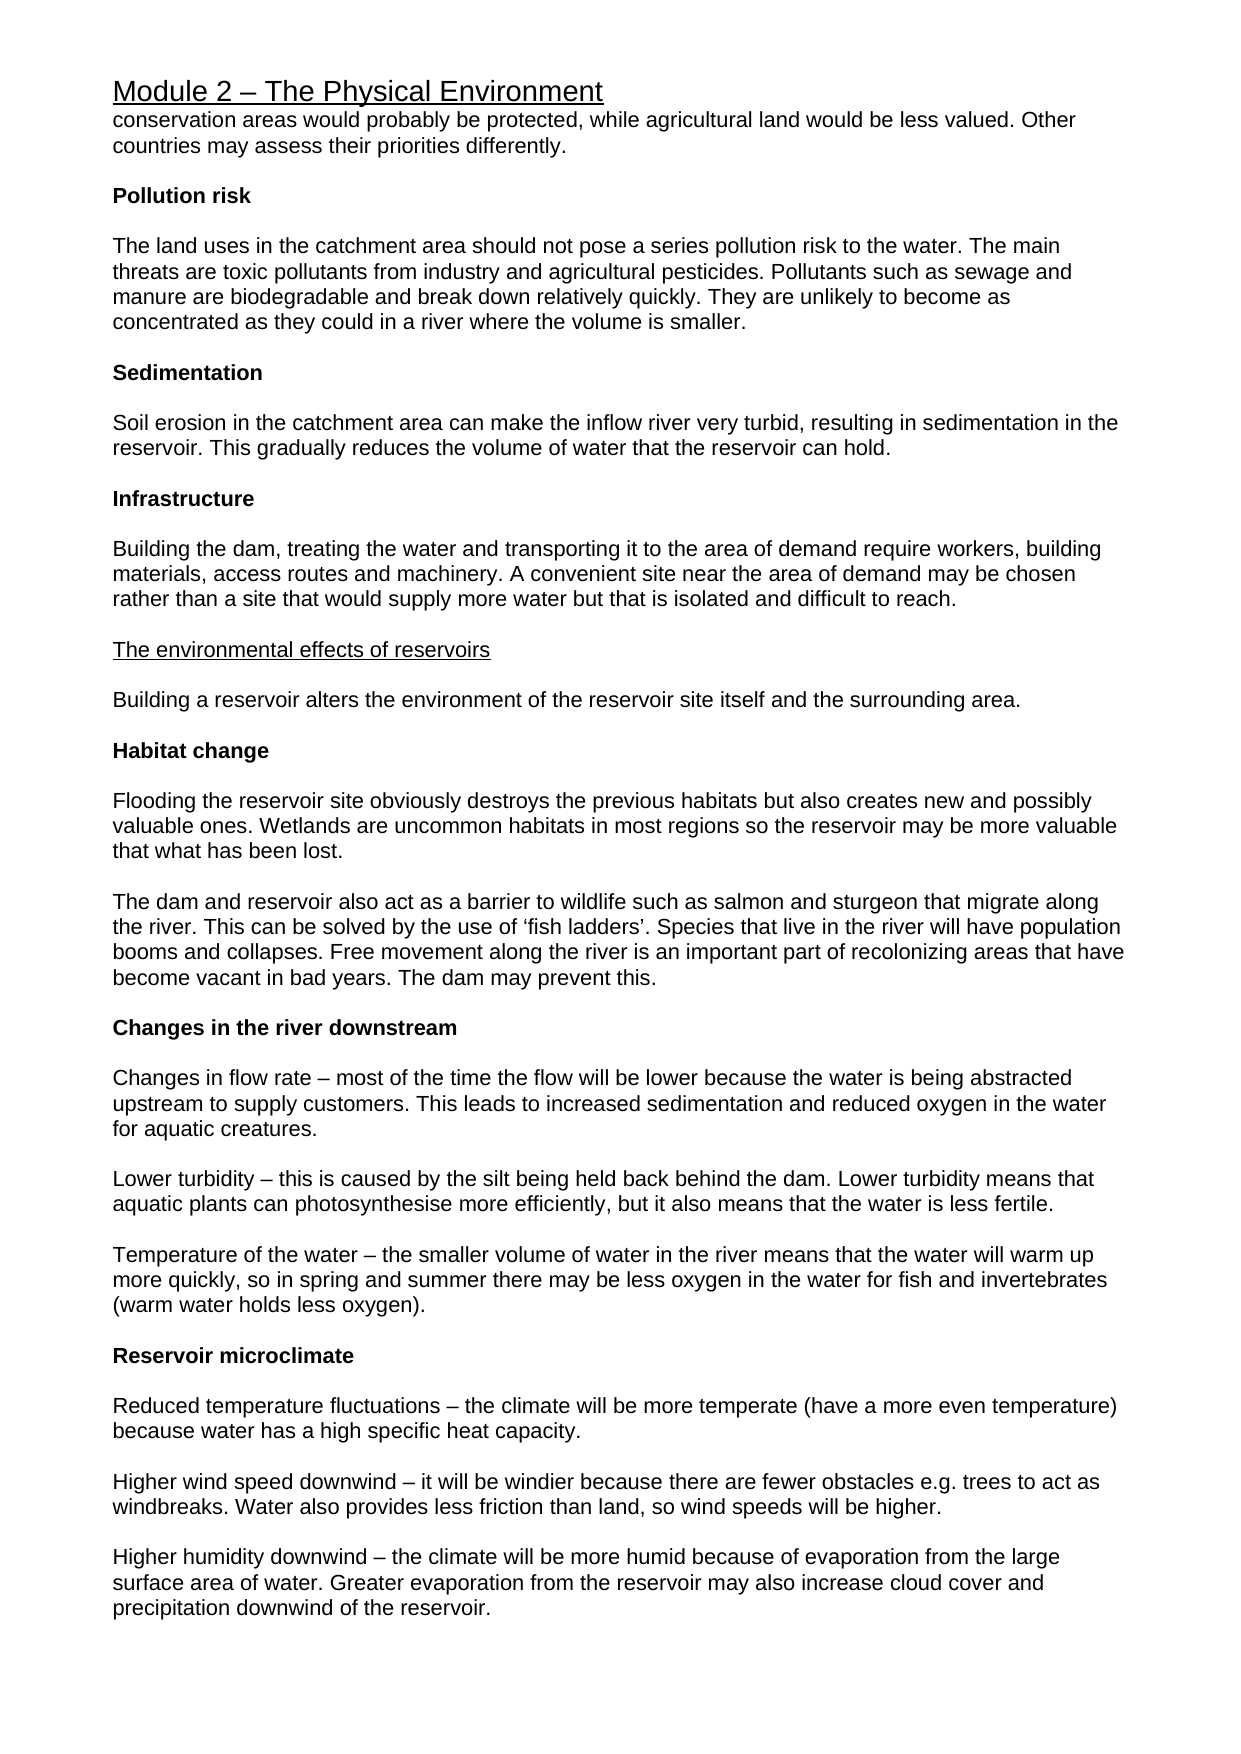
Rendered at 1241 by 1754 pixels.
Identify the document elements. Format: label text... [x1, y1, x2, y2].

text Lower turbidity – this is caused by the silt being held back behind the dam. Lower turbidity means that aquatic plants can photosynthesise more efficiently, but it also means that the water is less fertile. [112, 1166, 1128, 1217]
text Reservoir microclimate [112, 1343, 1128, 1368]
text The dam and reservoir also act as a barrier to wildlife such as salmon and sturgeon that migrate along the river. This can be solved by the use of ‘fish ladders’. Species that live in the river will have population booms and collapses. Free movement along the river is an important part of recolonizing areas that have become vacant in bad years. The dam may prevent this. [112, 889, 1128, 990]
text Flooding the reservoir site obviously destroys the previous habitats but also creates new and possibly valuable ones. Wetlands are uncommon habitats in most regions so the reservoir may be more valuable that what has been lost. [112, 788, 1128, 864]
text The environmental effects of reservoirs [112, 637, 1128, 662]
text Pollution risk [112, 183, 1128, 208]
text Changes in flow rate – most of the time the flow will be lower because the water is being abstracted upstream to supply customers. This leads to increased sedimentation and reduced oxygen in the water for aquatic creatures. [112, 1065, 1128, 1141]
text Higher wind speed downwind – it will be windier because there are fewer obstacles e.g. trees to act as windbreaks. Water also provides less friction than land, so wind speeds will be higher. [112, 1469, 1128, 1519]
text Temperature of the water – the smaller volume of water in the river means that the water will warm up more quickly, so in spring and summer there may be less oxygen in the water for fish and invertebrates (warm water holds less oxygen). [112, 1242, 1128, 1317]
text Soil erosion in the catchment area can make the inflow river very turbid, resulting in sedimentation in the reservoir. This gradually reduces the volume of water that the reservoir can hold. [112, 410, 1128, 460]
text Higher humidity downwind – the climate will be more humid because of evaporation from the large surface area of water. Greater evaporation from the reservoir may also increase cloud cover and precipitation downwind of the reservoir. [112, 1544, 1128, 1620]
text Reduced temperature fluctuations – the climate will be more temperate (have a more even temperature) because water has a high specific heat capacity. [112, 1393, 1128, 1443]
text Building the dam, treating the water and transporting it to the area of demand require workers, building materials, access routes and machinery. A convenient site near the area of demand may be chosen rather than a site that would supply more water but that is isolated and difficult to reach. [112, 536, 1128, 612]
text Sedimentation [112, 359, 1128, 385]
text Infrastructure [112, 486, 1128, 511]
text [112, 107, 1128, 158]
text Habitat change [112, 738, 1128, 763]
text Changes in the river downstream [112, 1015, 1128, 1040]
text Building a reservoir alters the environment of the reservoir site itself and the surrounding area. [112, 687, 1128, 712]
text The land uses in the catchment area should not pose a series pollution risk to the water. The main threats are toxic pollutants from industry and agricultural pesticides. Pollutants such as sewage and manure are biodegradable and break down relatively quickly. They are unlikely to become as concentrated as they could in a river where the volume is smaller. [112, 233, 1128, 334]
